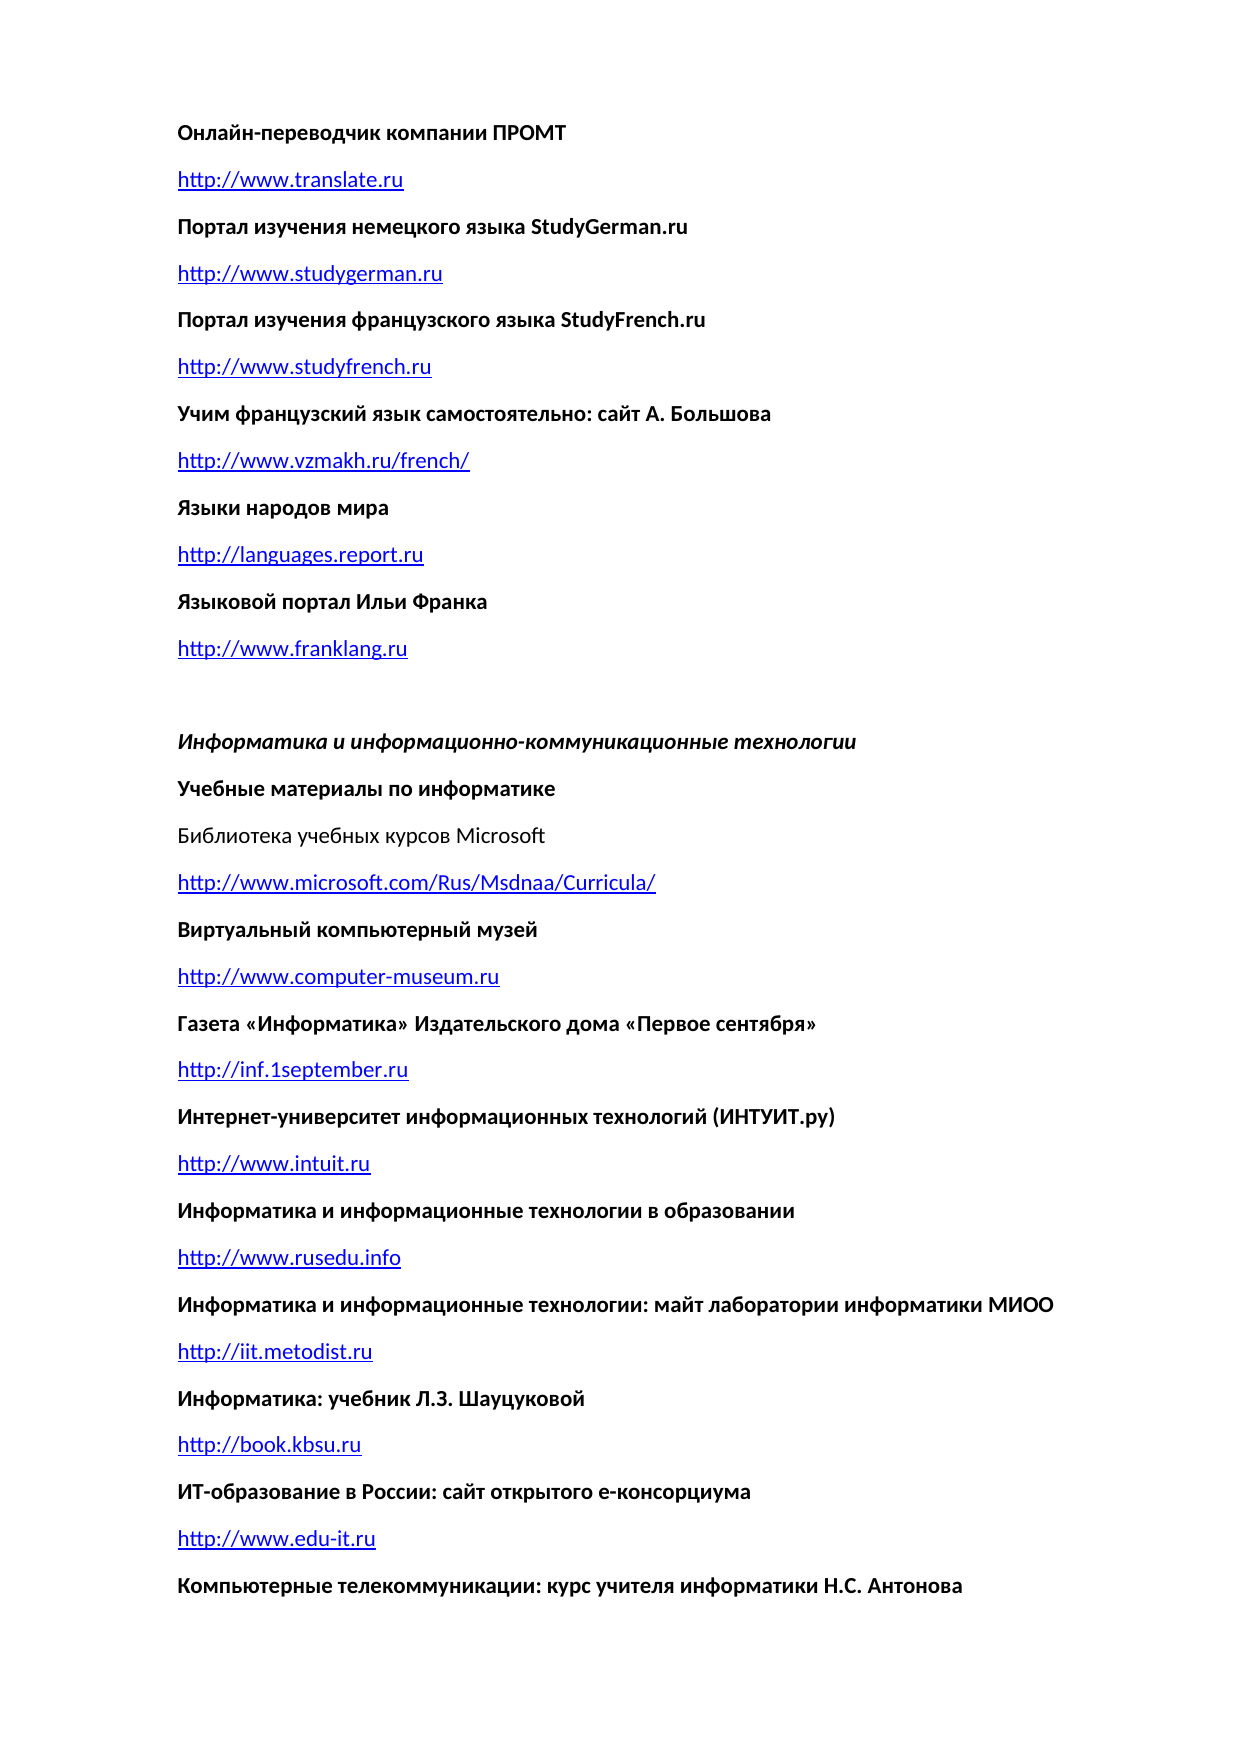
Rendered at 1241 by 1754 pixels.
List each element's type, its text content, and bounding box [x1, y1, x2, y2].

text Информатика и информационные технологии в образовании [177, 1196, 1152, 1224]
text Портал изучения немецкого языка StudyGerman.ru [177, 212, 1152, 240]
text Портал изучения французского языка StudyFrench.ru [177, 306, 1152, 334]
text http://www.computer-museum.ru [177, 962, 1152, 990]
text Интернет-университет информационных технологий (ИНТУИТ.ру) [177, 1102, 1152, 1131]
text http://www.translate.ru [177, 165, 1152, 193]
text Oнлайн-переводчик компании ПРОМТ [177, 118, 1152, 146]
text http://iit.metodist.ru [177, 1337, 1152, 1365]
text http://www.intuit.ru [177, 1149, 1152, 1177]
text http://languages.report.ru [177, 540, 1152, 568]
text http://www.franklang.ru [177, 634, 1152, 662]
text Учим французский язык самостоятельно: сайт А. Большова [177, 399, 1152, 427]
text http://www.vzmakh.ru/french/ [177, 446, 1152, 474]
text Компьютерные телекоммуникации: курс учителя информатики Н.С. Антонова [177, 1571, 1152, 1599]
text Виртуальный компьютерный музей [177, 915, 1152, 943]
text http://www.rusedu.info [177, 1243, 1152, 1271]
text http://inf.1september.ru [177, 1056, 1152, 1084]
text http://www.edu-it.ru [177, 1524, 1152, 1552]
text Информатика и информационно-коммуникационные технологии [177, 727, 1152, 756]
text Информатика и информационные технологии: майт лаборатории информатики МИОО [177, 1290, 1152, 1318]
text http://www.studygerman.ru [177, 259, 1152, 287]
text Газета «Информатика» Издательского дома «Первое сентября» [177, 1009, 1152, 1037]
text Информатика: учебник Л.З. Шауцуковой [177, 1384, 1152, 1412]
text Языковой портал Ильи Франка [177, 587, 1152, 615]
text ИТ-образование в России: сайт открытого е-консорциума [177, 1477, 1152, 1506]
text Учебные материалы по информатике [177, 774, 1152, 802]
text http://www.microsoft.com/Rus/Msdnaa/Curricula/ [177, 868, 1152, 896]
text http://book.kbsu.ru [177, 1431, 1152, 1459]
text Библиотека учебных курсов Microsoft [177, 821, 1152, 849]
text Языки народов мира [177, 493, 1152, 521]
text http://www.studyfrench.ru [177, 352, 1152, 381]
